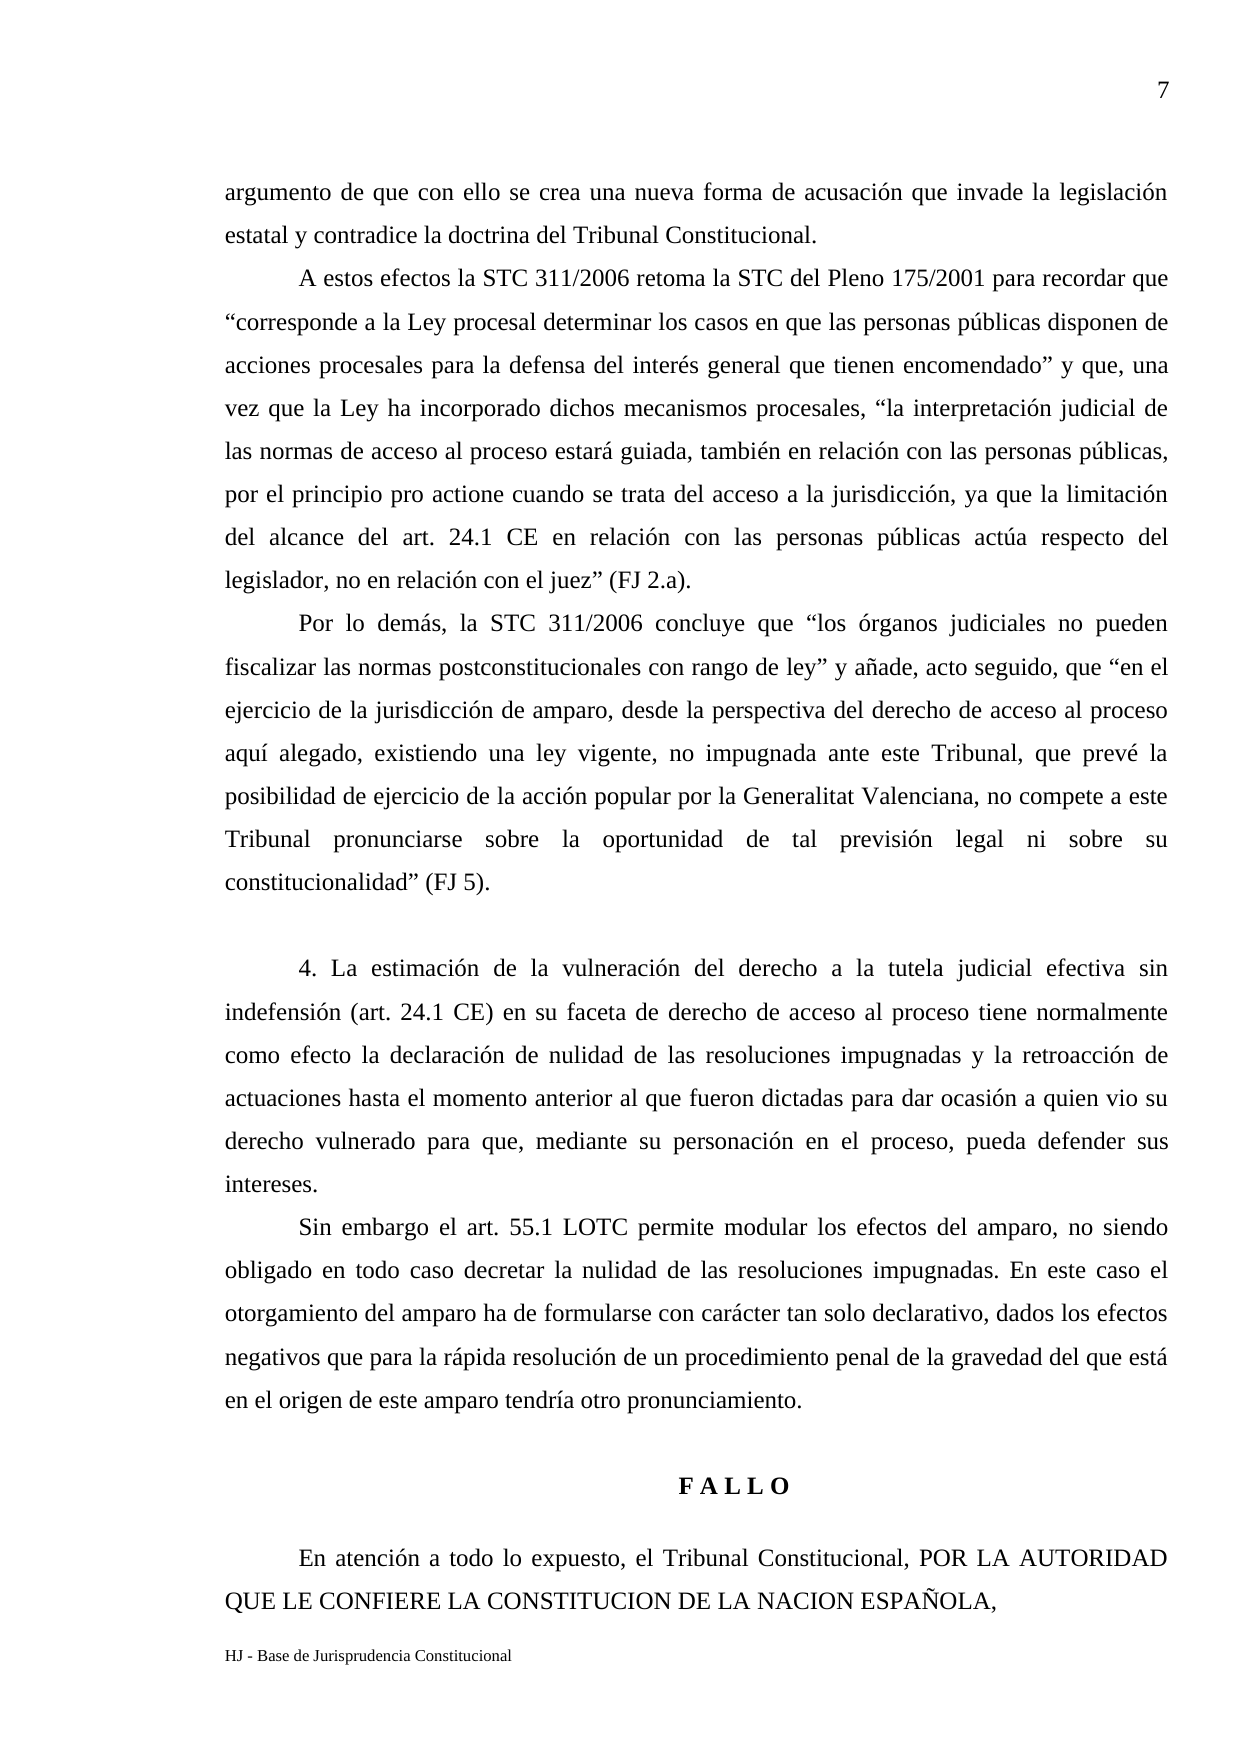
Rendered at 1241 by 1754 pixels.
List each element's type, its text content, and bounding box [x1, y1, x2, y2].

text Sin embargo el art. 55.1 LOTC permite modular los efectos del amparo, no siendo obligado en todo caso decretar la nulidad de las resoluciones impugnadas. En este caso el otorgamiento del amparo ha de formularse con carácter tan solo declarativo, dados los efectos negativos que para la rápida resolución de un procedimiento penal de la gravedad del que está en el origen de este amparo tendría otro pronunciamiento. [224, 1212, 1169, 1413]
text A estos efectos la STC 311/2006 retoma la STC del Pleno 175/2001 para recordar que “corresponde a la Ley procesal determinar los casos en que las personas públicas disponen de acciones procesales para la defensa del interés general que tienen encomendado” y que, una vez que la Ley ha incorporado dichos mecanismos procesales, “la interpretación judicial de las normas de acceso al proceso estará guiada, también en relación con las personas públicas, por el principio pro actione cuando se trata del acceso a la jurisdicción, ya que la limitación del alcance del art. 24.1 CE en relación con las personas públicas actúa respecto del legislador, no en relación con el juez” (FJ 2.a). [224, 263, 1169, 594]
text En atención a todo lo expuesto, el Tribunal Constitucional, POR LA AUTORIDAD QUE LE CONFIERE LA CONSTITUCION DE LA NACION ESPAÑOLA, [224, 1543, 1169, 1615]
text 4. La estimación de la vulneración del derecho a la tutela judicial efectiva sin indefensión (art. 24.1 CE) en su faceta de derecho de acceso al proceso tiene normalmente como efecto la declaración de nulidad de las resoluciones impugnadas y la retroacción de actuaciones hasta el momento anterior al que fueron dictadas para dar ocasión a quien vio su derecho vulnerado para que, mediante su personación en el proceso, pueda defender sus intereses. [224, 953, 1169, 1198]
text Por lo demás, la STC 311/2006 concluye que “los órganos judiciales no pueden fiscalizar las normas postconstitucionales con rango de ley” y añade, acto seguido, que “en el ejercicio de la jurisdicción de amparo, desde la perspectiva del derecho de acceso al proceso aquí alegado, existiendo una ley vigente, no impugnada ante este Tribunal, que prevé la posibilidad de ejercicio de la acción popular por la Generalitat Valenciana, no compete a este Tribunal pronunciarse sobre la oportunidad de tal previsión legal ni sobre su constitucionalidad” (FJ 5). [224, 608, 1169, 896]
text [224, 177, 1169, 249]
subtitle F A L L O [224, 1471, 1169, 1500]
